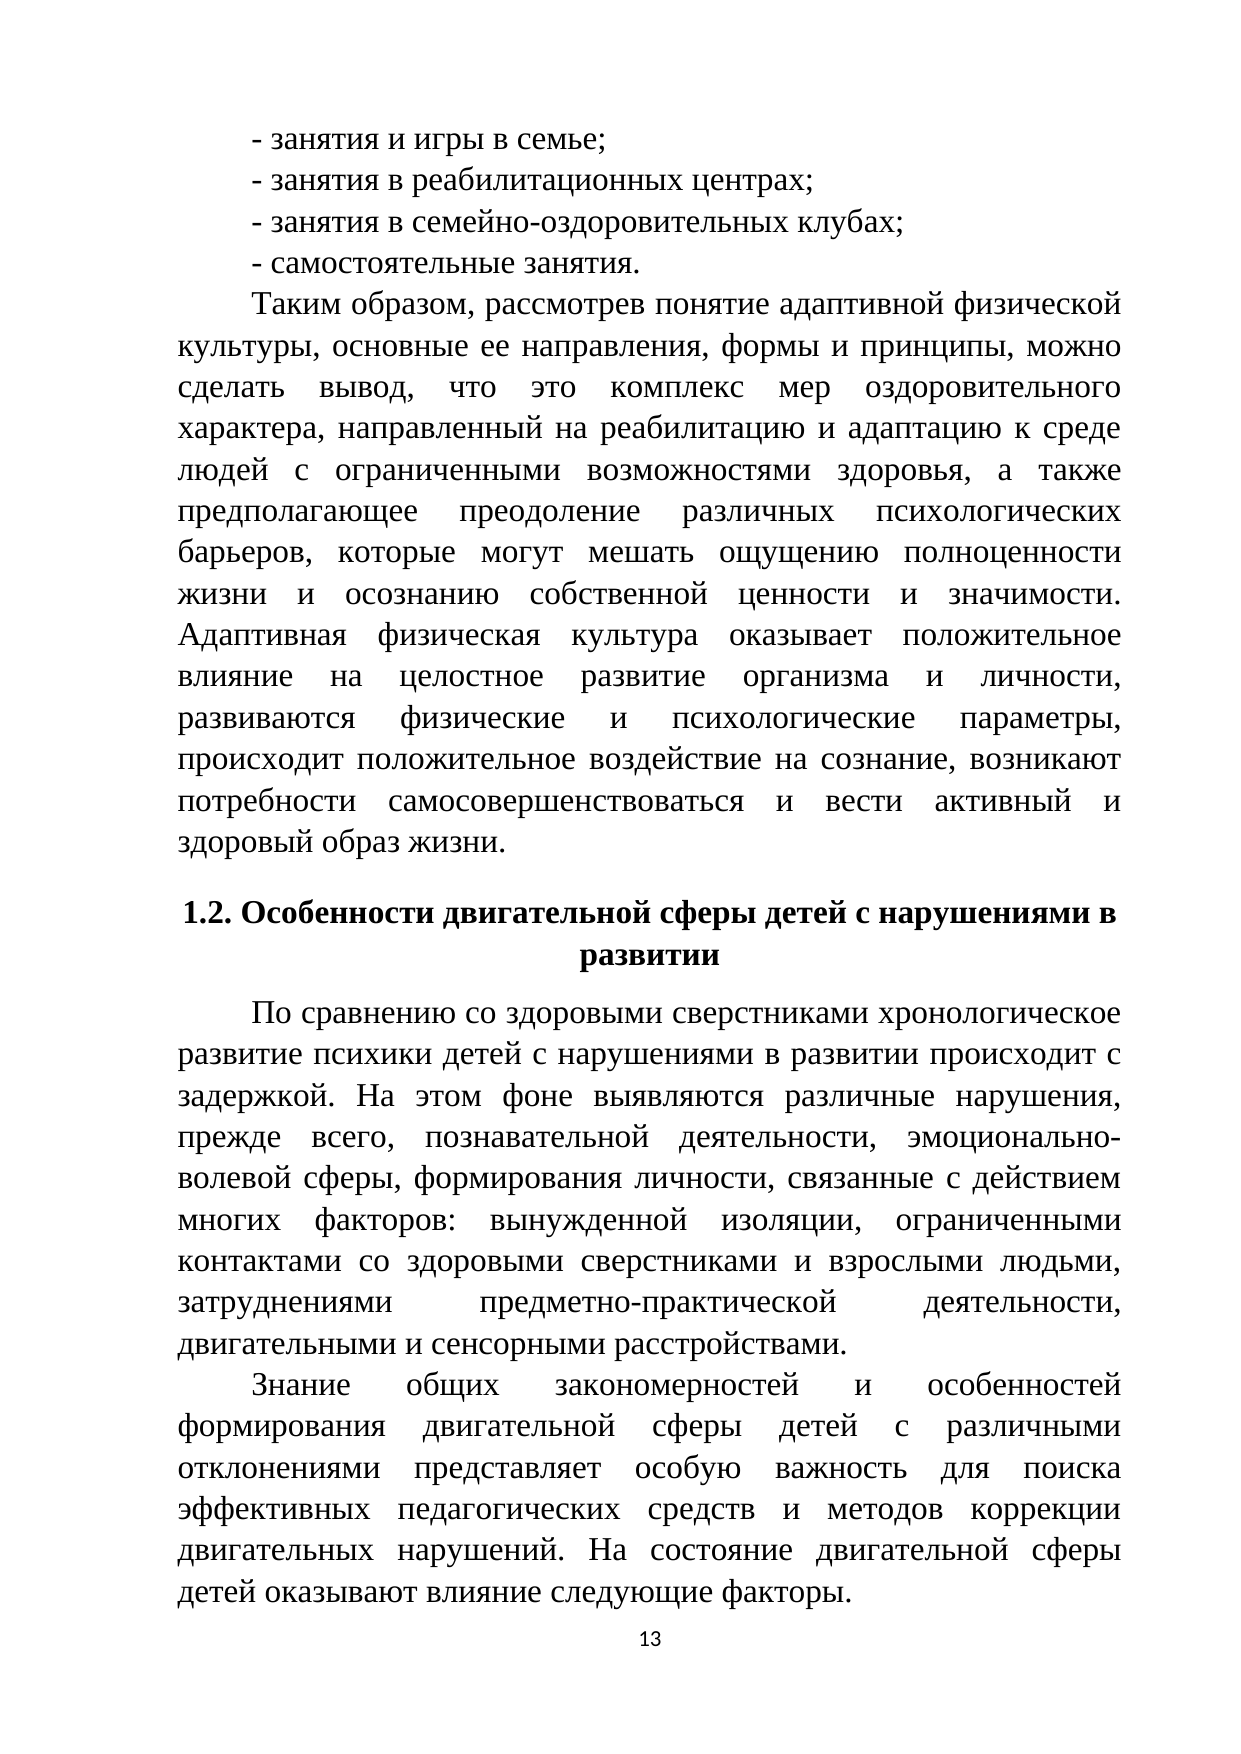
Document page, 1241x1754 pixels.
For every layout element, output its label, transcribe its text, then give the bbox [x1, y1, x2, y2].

text - занятия и игры в семье; [177, 118, 1122, 156]
text По сравнению со здоровыми сверстниками хронологическое развитие психики детей с нарушениями в развитии происходит с задержкой. На этом фоне выявляются различные нарушения, прежде всего, познавательной деятельности, эмоционально-волевой сферы, формирования личности, связанные с действием многих факторов: вынужденной изоляции, ограниченными контактами со здоровыми сверстниками и взрослыми людьми, затруднениями предметно-практической деятельности, двигательными и сенсорными расстройствами. [177, 992, 1122, 1361]
text - занятия в реабилитационных центрах; [177, 159, 1122, 198]
text - самостоятельные занятия. [177, 242, 1122, 281]
text - занятия в семейно-оздоровительных клубах; [177, 201, 1122, 239]
text Знание общих закономерностей и особенностей формирования двигательной сферы детей с различными отклонениями представляет особую важность для поиска эффективных педагогических средств и методов коррекции двигательных нарушений. На состояние двигательной сферы детей оказывают влияние следующие факторы. [177, 1364, 1122, 1609]
text Таким образом, рассмотрев понятие адаптивной физической культуры, основные ее направления, формы и принципы, можно сделать вывод, что это комплекс мер оздоровительного характера, направленный на реабилитацию и адаптацию к среде людей с ограниченными возможностями здоровья, а также предполагающее преодоление различных психологических барьеров, которые могут мешать ощущению полноценности жизни и осознанию собственной ценности и значимости. Адаптивная физическая культура оказывает положительное влияние на целостное развитие организма и личности, развиваются физические и психологические параметры, происходит положительное воздействие на сознание, возникают потребности самосовершенствоваться и вести активный и здоровый образ жизни. [177, 283, 1122, 859]
text 1.2. Особенности двигательной сферы детей с нарушениями в развитии [177, 893, 1122, 972]
